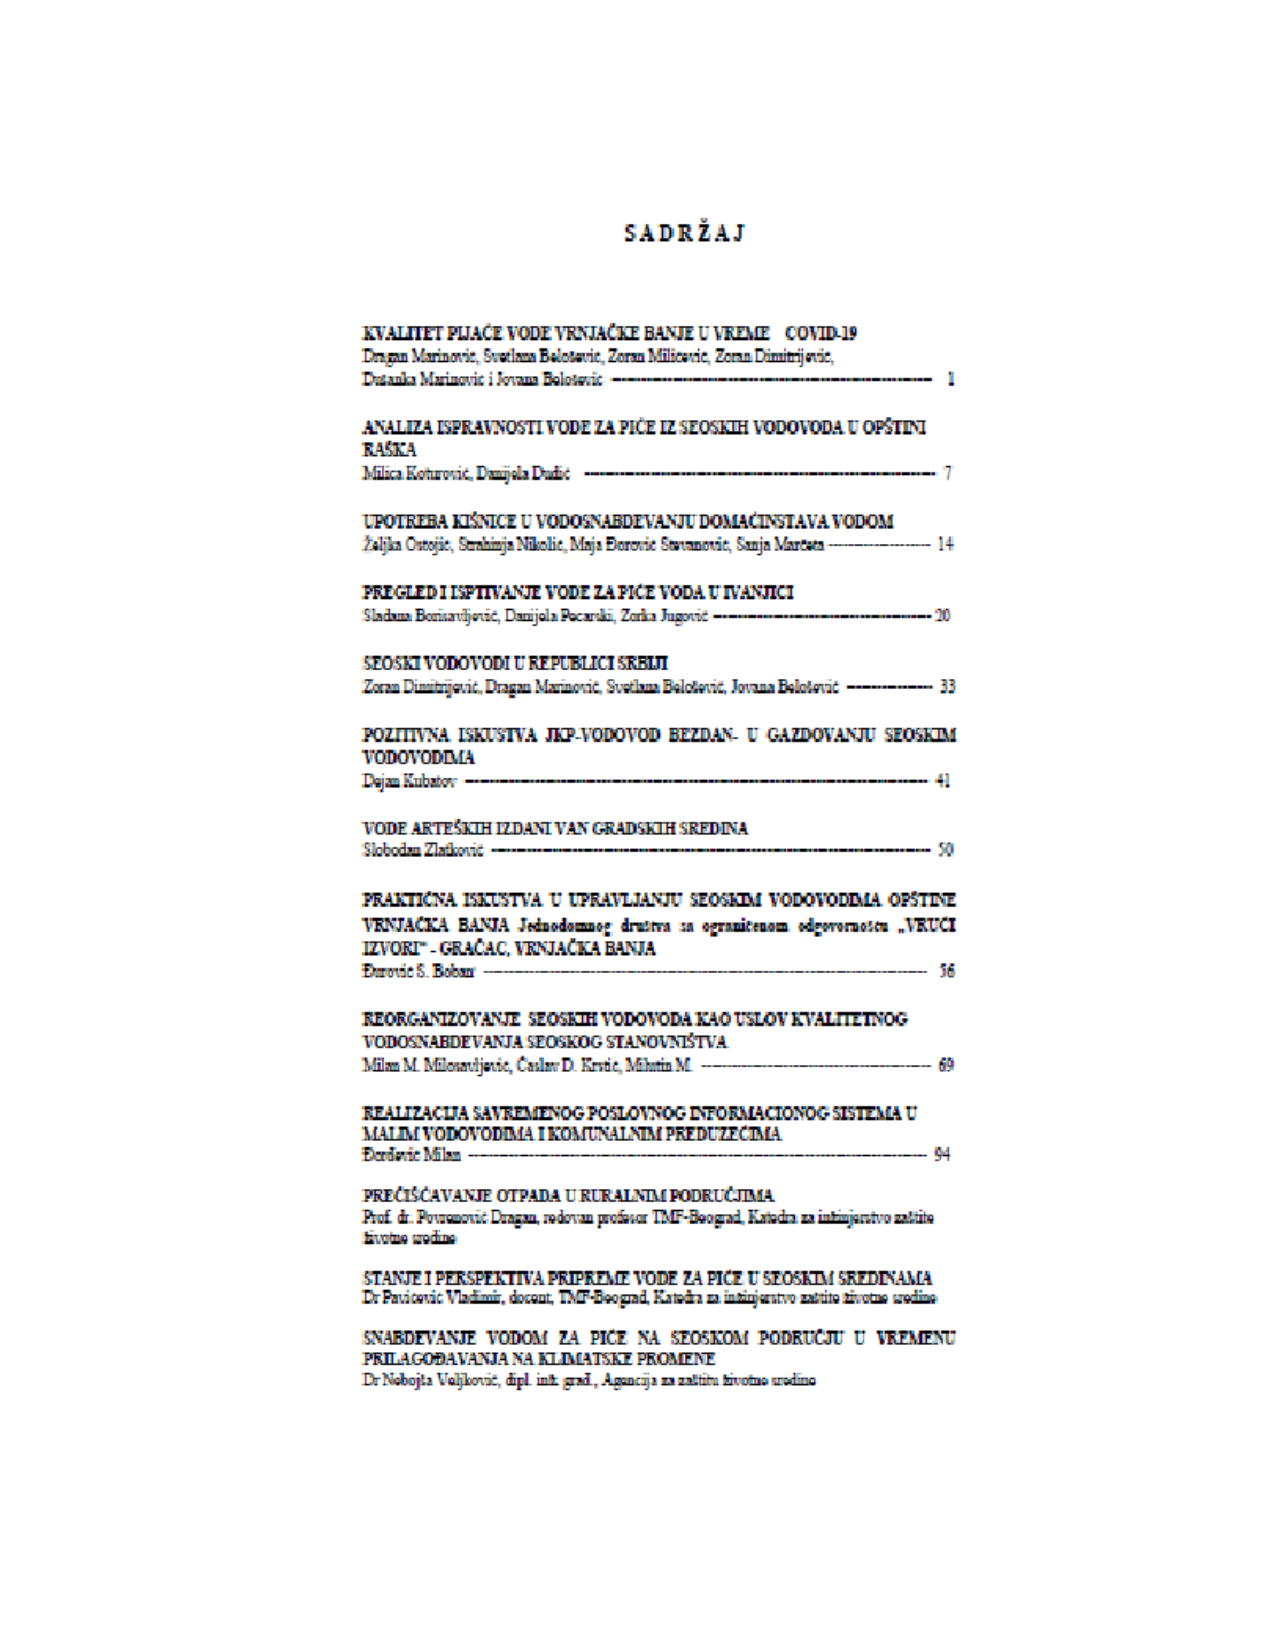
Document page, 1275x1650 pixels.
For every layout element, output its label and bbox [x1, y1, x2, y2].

picture [271, 157, 1063, 1483]
